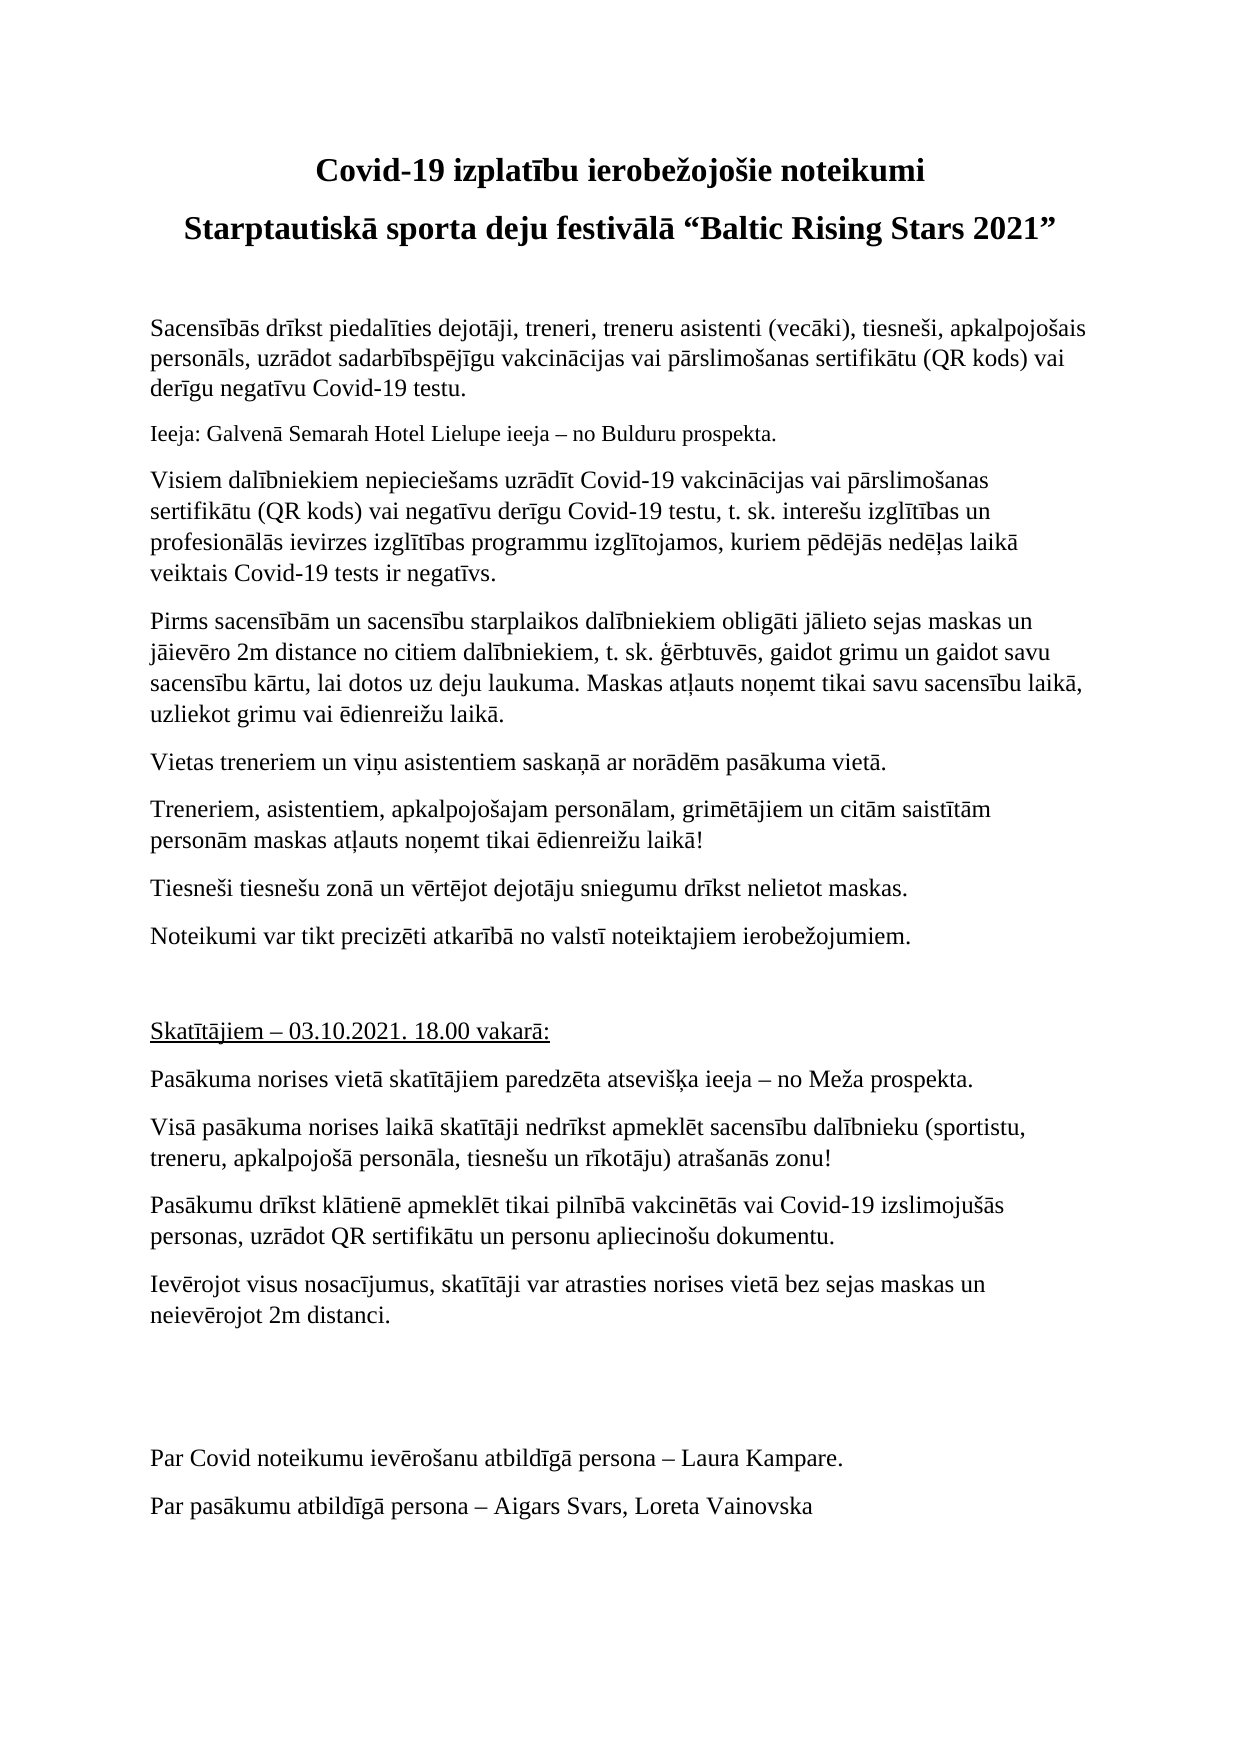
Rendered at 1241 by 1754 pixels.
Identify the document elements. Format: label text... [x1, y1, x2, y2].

text Noteikumi var tikt precizēti atkarībā no valstī noteiktajiem ierobežojumiem. [150, 921, 1090, 949]
text Pasākuma norises vietā skatītājiem paredzēta atsevišķa ieeja – no Meža prospekta. [150, 1064, 1090, 1093]
text Visā pasākuma norises laikā skatītāji nedrīkst apmeklēt sacensību dalībnieku (sportistu, treneru, apkalpojošā personāla, tiesnešu un rīkotāju) atrašanās zonu! [150, 1112, 1090, 1171]
text Tiesneši tiesnešu zonā un vērtējot dejotāju sniegumu drīkst nelietot maskas. [150, 873, 1090, 902]
text Starptautiskā sporta deju festivālā “Baltic Rising Stars 2021” [150, 208, 1090, 246]
text Sacensībās drīkst piedalīties dejotāji, treneri, treneru asistenti (vecāki), tiesneši, apkalpojošais personāls, uzrādot sadarbībspējīgu vakcinācijas vai pārslimošanas sertifikātu (QR kods) vai derīgu negatīvu Covid-19 testu. [150, 313, 1090, 402]
text Pirms sacensībām un sacensību starplaikos dalībniekiem obligāti jālieto sejas maskas un jāievēro 2m distance no citiem dalībniekiem, t. sk. ģērbtuvēs, gaidot grimu un gaidot savu sacensību kārtu, lai dotos uz deju laukuma. Maskas atļauts noņemt tikai savu sacensību laikā, uzliekot grimu vai ēdienreižu laikā. [150, 606, 1090, 728]
text Treneriem, asistentiem, apkalpojošajam personālam, grimētājiem un citām saistītām personām maskas atļauts noņemt tikai ēdienreižu laikā! [150, 794, 1090, 854]
text Vietas treneriem un viņu asistentiem saskaņā ar norādēm pasākuma vietā. [150, 747, 1090, 775]
text Ieeja: Galvenā Semarah Hotel Lielupe ieeja – no Bulduru prospekta. [150, 420, 1090, 446]
text Visiem dalībniekiem nepieciešams uzrādīt Covid-19 vakcinācijas vai pārslimošanas sertifikātu (QR kods) vai negatīvu derīgu Covid-19 testu, t. sk. interešu izglītības un profesionālās ievirzes izglītības programmu izglītojamos, kuriem pēdējās nedēļas laikā veiktais Covid-19 tests ir negatīvs. [150, 465, 1090, 587]
text Par pasākumu atbildīgā persona – Aigars Svars, Loreta Vainovska [150, 1491, 1090, 1520]
text Pasākumu drīkst klātienē apmeklēt tikai pilnībā vakcinētās vai Covid-19 izslimojušās personas, uzrādot QR sertifikātu un personu apliecinošu dokumentu. [150, 1190, 1090, 1250]
text Covid-19 izplatību ierobežojošie noteikumi [150, 150, 1090, 188]
text Ievērojot visus nosacījumus, skatītāji var atrasties norises vietā bez sejas maskas un neievērojot 2m distanci. [150, 1269, 1090, 1329]
text Par Covid noteikumu ievērošanu atbildīgā persona – Laura Kampare. [150, 1443, 1090, 1472]
text Skatītājiem – 03.10.2021. 18.00 vakarā: [150, 1016, 1090, 1045]
